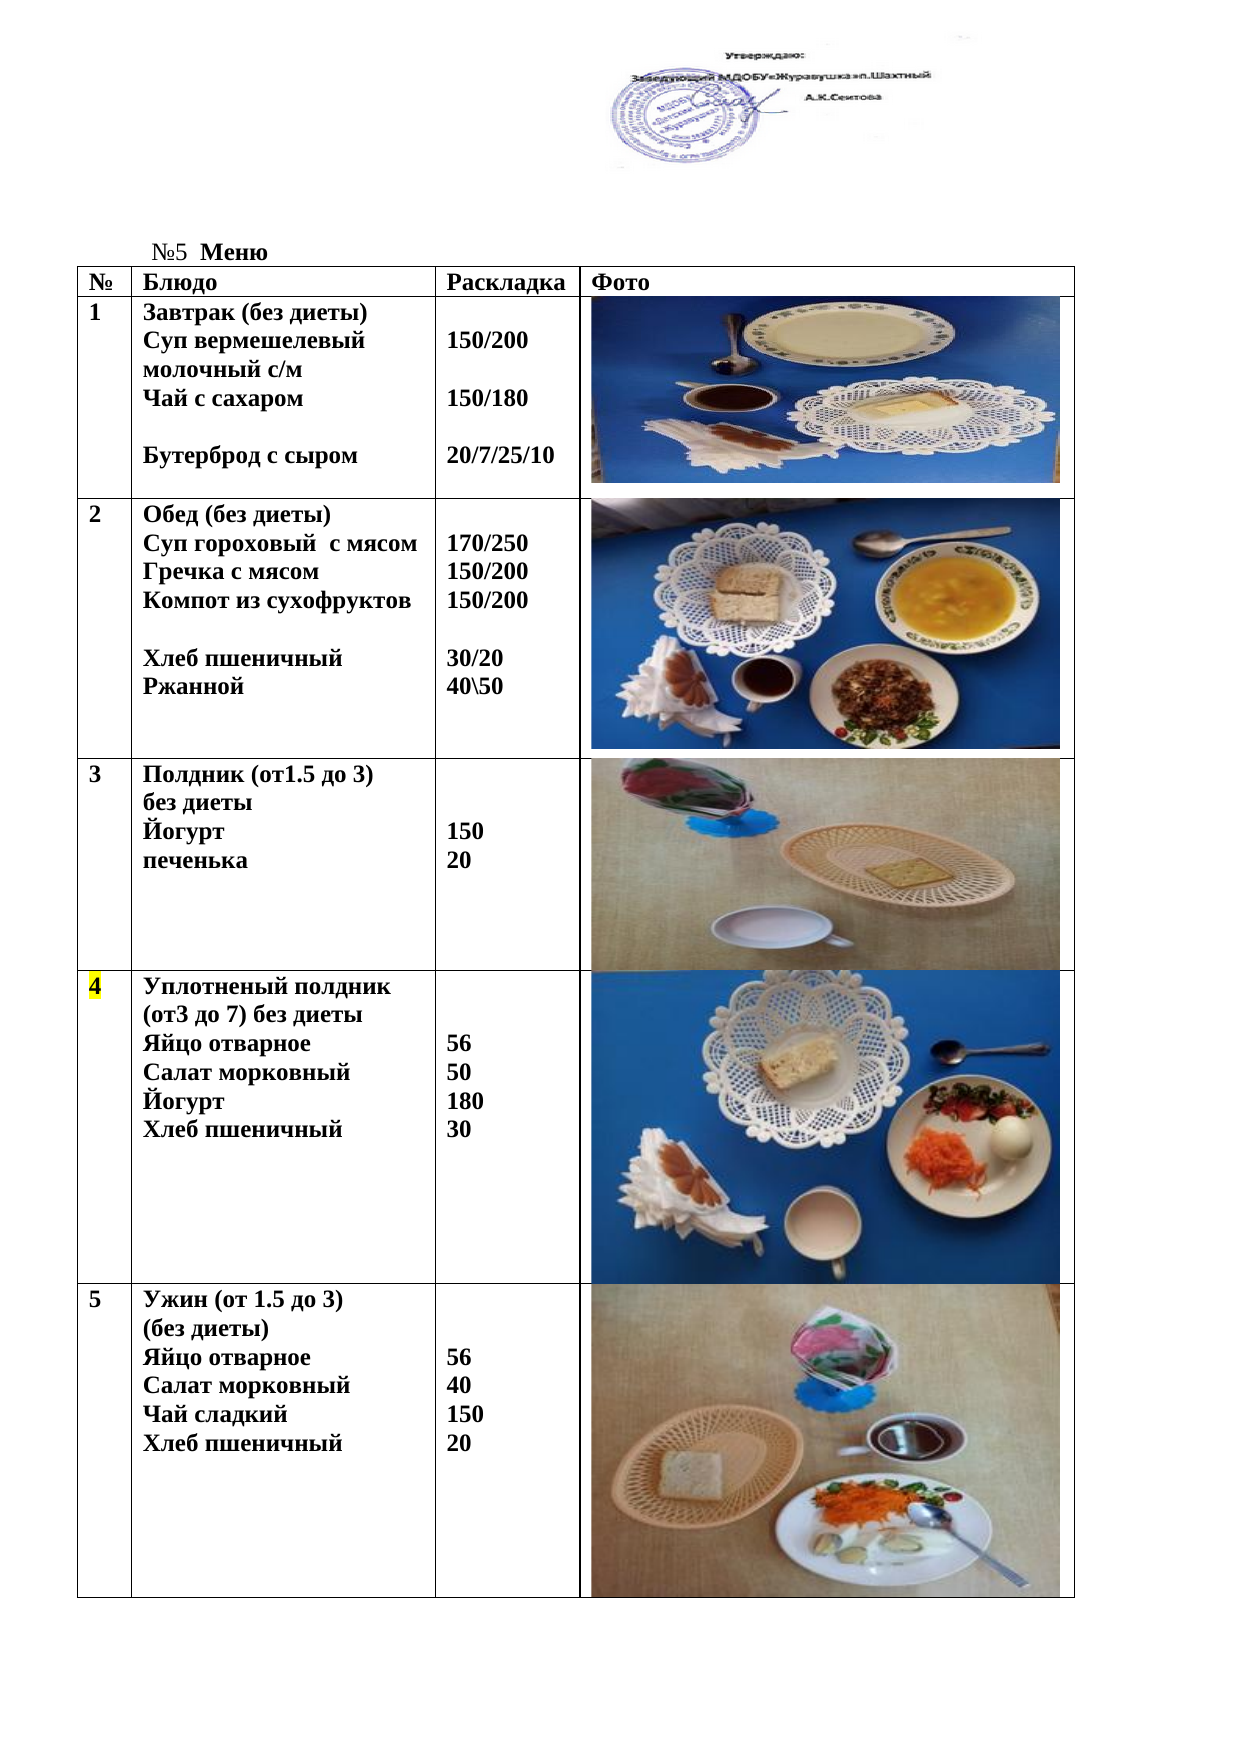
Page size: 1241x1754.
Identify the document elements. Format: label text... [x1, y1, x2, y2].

picture [591, 296, 1060, 483]
table_cell 56 50 180 30 [436, 971, 579, 1283]
table_cell [1060, 759, 1074, 970]
picture [604, 29, 1008, 180]
table_cell 56 40 150 20 [436, 1284, 579, 1597]
table_cell 2 [78, 499, 131, 758]
table_cell 150/200 150/180 20/7/25/10 [436, 297, 579, 498]
picture [591, 758, 1060, 1597]
table_header № [78, 267, 131, 296]
table_header Фото [581, 267, 1074, 296]
table_header Раскладка [436, 267, 579, 296]
table_cell 170/250 150/200 150/200 30/20 40\50 [436, 499, 579, 758]
table_cell 150 20 [436, 759, 579, 970]
table_cell Уплотненый полдник (от3 до 7) без диеты Яйцо отварное Салат морковный Йогурт Хлеб пшеничный [132, 971, 435, 1283]
table_cell Ужин (от 1.5 до 3) (без диеты) Яйцо отварное Салат морковный Чай сладкий Хлеб пшеничный [132, 1284, 435, 1597]
table_cell [1060, 1284, 1074, 1597]
table_cell [581, 971, 591, 1283]
table_cell [581, 499, 1074, 758]
table_cell [581, 1284, 591, 1597]
table_cell Завтрак (без диеты) Суп вермешелевый молочный с/м Чай с сахаром Бутерброд с сыром [132, 297, 435, 498]
picture [591, 498, 1060, 749]
table_cell [1060, 971, 1074, 1283]
table_cell Обед (без диеты) Суп гороховый с мясом Гречка с мясом Компот из сухофруктов Хлеб пшеничный Ржанной [132, 499, 435, 758]
table_cell 4 [78, 971, 131, 1283]
table_cell 5 [78, 1284, 131, 1597]
text №5 Меню [89, 237, 1063, 266]
table_cell [581, 759, 591, 970]
table_cell [581, 297, 1074, 498]
table_cell Полдник (от1.5 до 3) без диеты Йогурт печенька [132, 759, 435, 970]
table_header Блюдо [132, 267, 435, 296]
table_cell 1 [78, 297, 131, 498]
table_cell 3 [78, 759, 131, 970]
